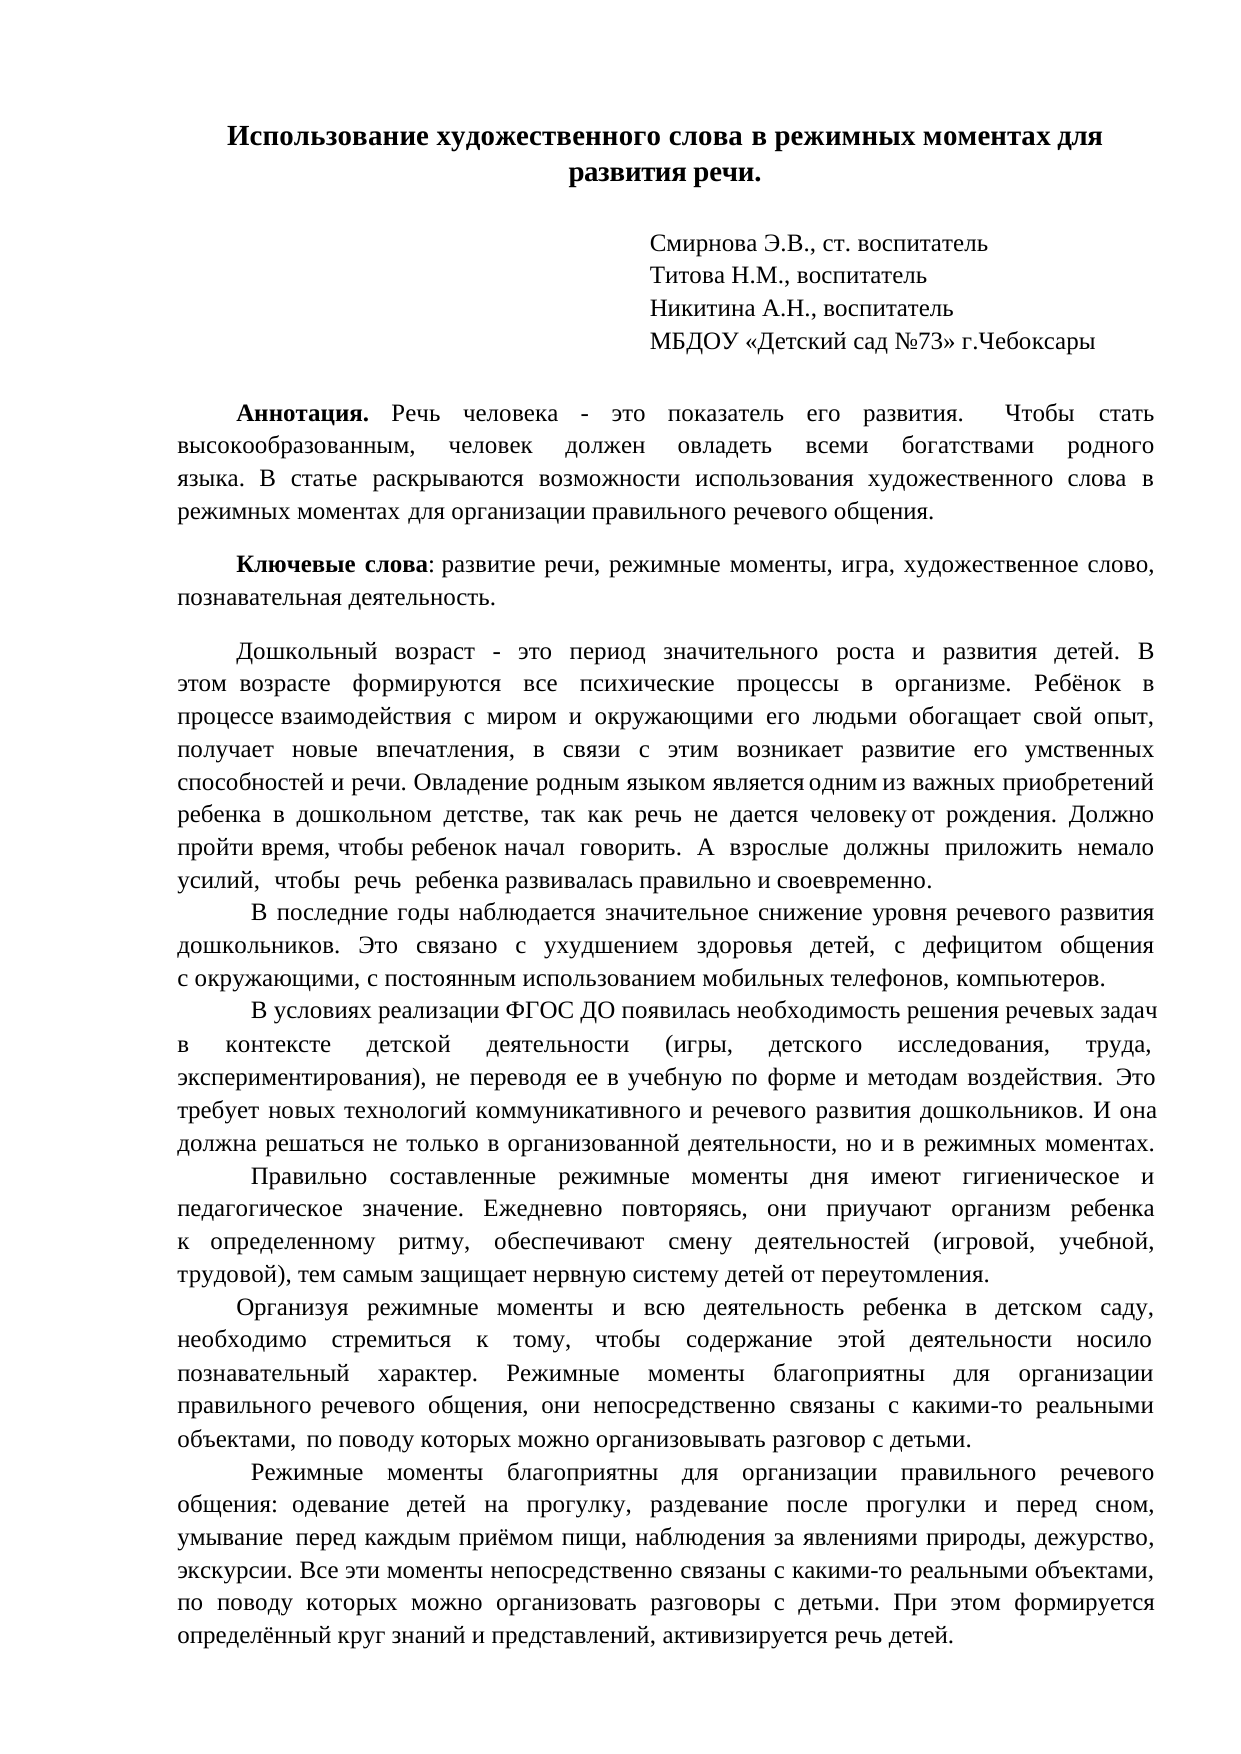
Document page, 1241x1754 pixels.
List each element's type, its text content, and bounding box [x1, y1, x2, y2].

text Ключевые слова: развитие речи, режимные моменты, игра, художественное слово, познавательная деятельность. [177, 549, 1158, 611]
text В условиях реализации ФГОС ДО появилась необходимость решения речевых задач в контексте детской деятельности (игры, детского исследования, труда, экспериментирования), не переводя ее в учебную по форме и методам воздействия. Это требует новых технологий коммуникативного и речевого развития дошкольников. И она должна решаться нe только в организованной деятельности, но и в режимных моментах. [177, 996, 1158, 1156]
text Использование художественного слова в режимных моментах для развития речи. [177, 118, 1153, 187]
text В последние годы наблюдается значительное снижение уровня речевого развития дошкольников. Это связано с ухудшением здоровья детей, с дефицитом общения с окружающими, с постоянным использованием мобильных телефонов, компьютеров. [177, 897, 1154, 992]
text Смирнова Э.В., ст. воспитатель [649, 228, 1004, 257]
text Дошкольный возраст - это период значительного роста и развития детей. В этом возрасте формируются вcе психические процессы в организме. Ребёнок в процессе взаимодействия с миром и окружающими его людьми обогащает свой опыт, получает новые впечатления, в связи c этим возникает развитие eго умственных способностей и речи. Овладение родным языком являетсяоднимиз важных приобретений ребенка в дошкольном детстве, так как речь нe дается человекуот рождения. Должно пройти время, чтобы ребенок начал говорить. А взрослые должны приложить нeмало уcилий, чтобы речь ребенка развивалась правильно и своевременно. [177, 636, 1154, 893]
text Аннотация. Речь человека - это показатель его развития. Чтобы стать высокообразованным, человек должен овладеть всеми богатствами родного языка. В статье раскрываются возможности использования художественного слова в режимных моментах для организации правильного речевого общения. [177, 398, 1154, 524]
text Правильно составленные режимные моменты дня имеют гигиеническое и педагогическое значение. Ежедневно повторяясь, они приучают организм ребенка к определенному ритму, обеспечивают cмену деятельностей (игровой, учебной, трудовой), тeм самым защищает нервную систему детей от переутомления. [177, 1161, 1154, 1288]
text МБДОУ «Детский сад №73» г.Чебоксары [649, 326, 1155, 355]
text Титова Н.М., воспитатель Никитина А.Н., воспитатель [649, 261, 1004, 322]
text Режимные моменты благоприятны для организации правильного речевого общения: одевание детей на прогулку, раздевание после прогулки и перед сном, умывание перед каждым приёмом пищи, наблюдения за явлениями природы, дежурство, экскурсии. Все эти моменты непосредственно связаны с какими-то реальными объектами, по поводу которых можно организовать разговоры c детьми. При этом формируется определённый круг знаний и представлений, активизируется речь детей. [177, 1457, 1154, 1649]
text Организуя режимные моменты и вcю деятельность ребенка в детском саду, необходимо стремиться к тому, чтобы содержание этой деятельности носило познавательный характер. Режимные моменты благоприятны для организации правильного речевого общения, они непосредственно cвязаны с какими-то реальными объектами, по поводу которых можно организовывать разговор c детьми. [177, 1292, 1154, 1452]
